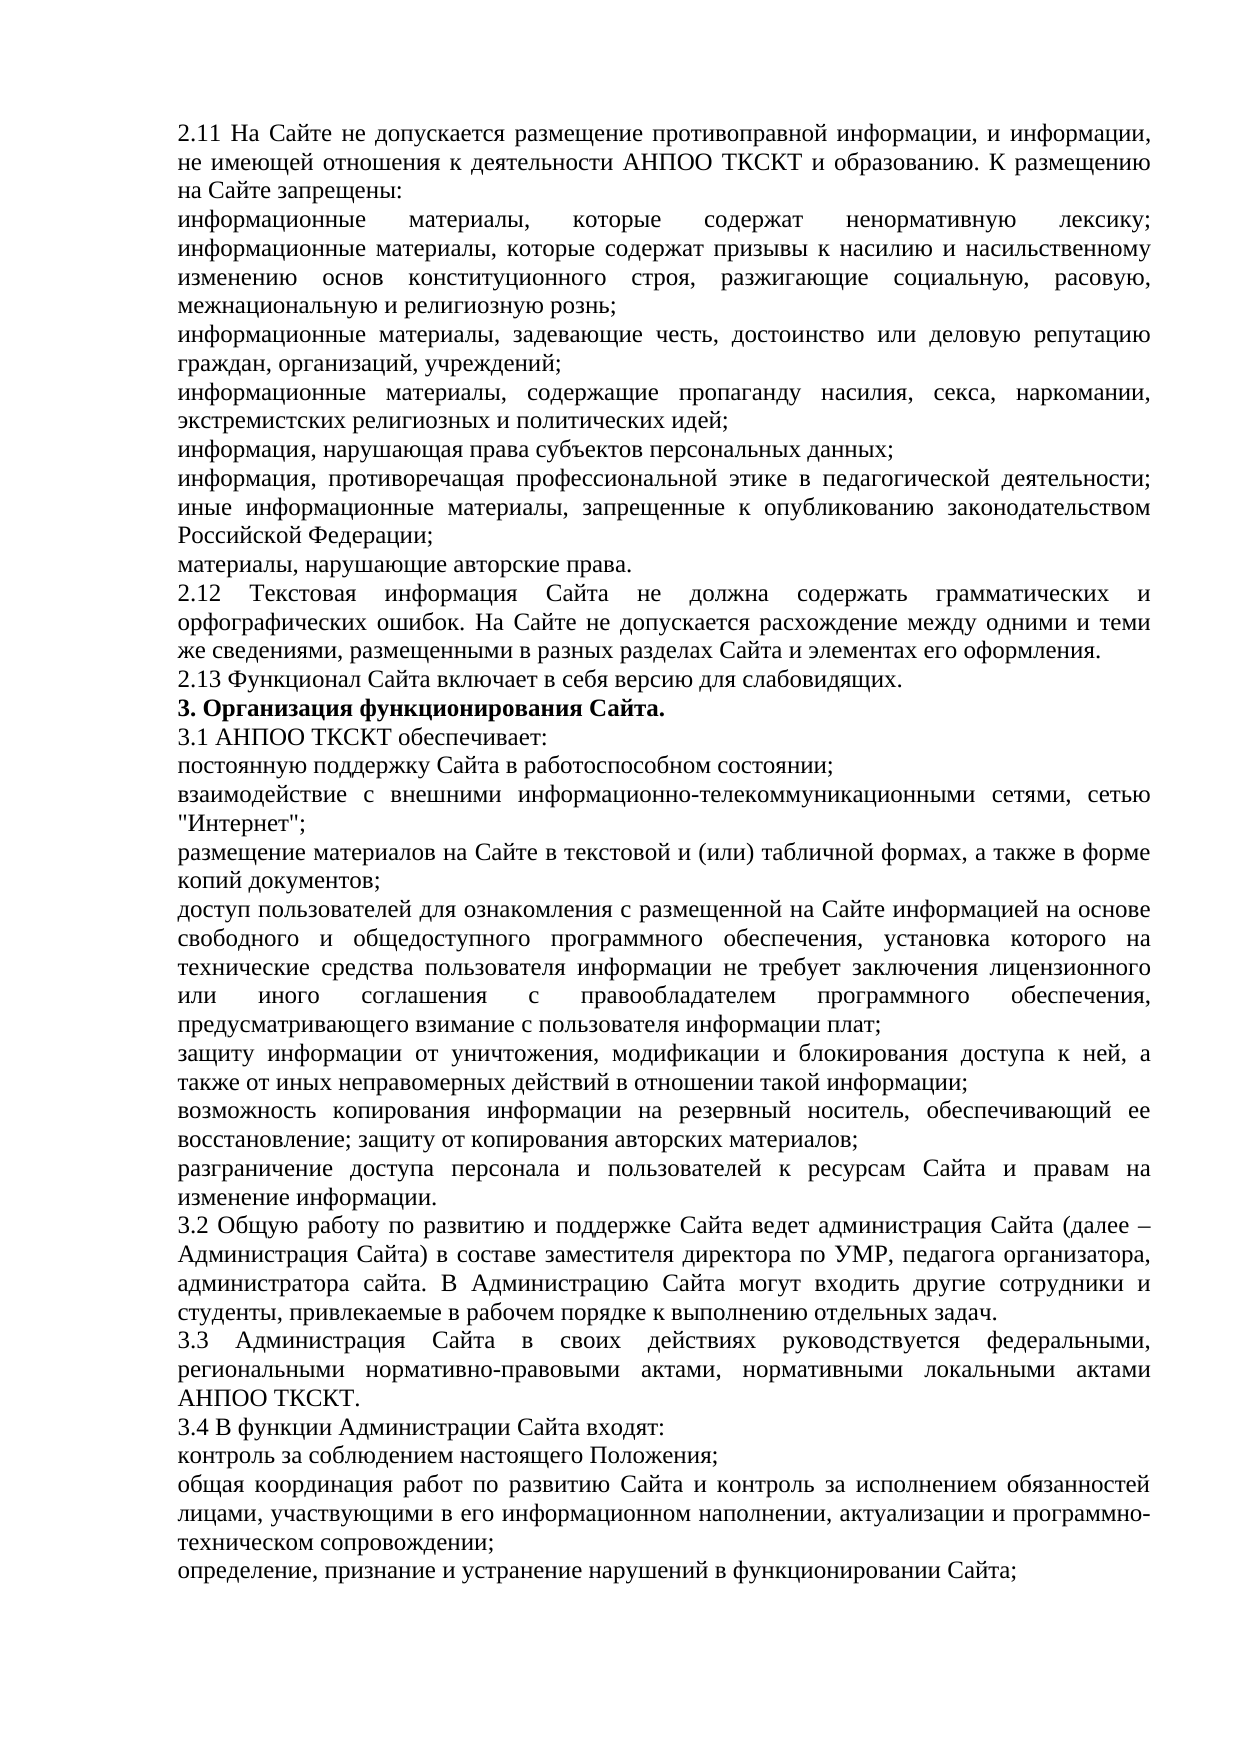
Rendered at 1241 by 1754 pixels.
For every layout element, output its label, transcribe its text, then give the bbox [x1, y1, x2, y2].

text защиту информации от уничтожения, модификации и блокирования доступа к ней, а также от иных неправомерных действий в отношении такой информации; [177, 1038, 1152, 1096]
text 3.2 Общую работу по развитию и поддержке Сайта ведет администрация Сайта (далее – Администрация Сайта) в составе заместителя директора по УМР, педагога организатора, администратора сайта. В Администрацию Сайта могут входить другие сотрудники и студенты, привлекаемые в рабочем порядке к выполнению отдельных задач. [177, 1211, 1152, 1326]
text 3. Организация функционирования Сайта. [177, 693, 1152, 722]
text 3.1 АНПОО ТКСКТ обеспечивает: [177, 722, 1152, 751]
text разграничение доступа персонала и пользователей к ресурсам Сайта и правам на изменение информации. [177, 1153, 1152, 1211]
text 3.4 В функции Администрации Сайта входят: [177, 1412, 1152, 1441]
text определение, признание и устранение нарушений в функционировании Сайта; [177, 1556, 1152, 1584]
text информационные материалы, которые содержат ненормативную лексику; информационные материалы, которые содержат призывы к насилию и насильственному изменению основ конституционного строя, разжигающие социальную, расовую, межнациональную и религиозную рознь; [177, 204, 1152, 319]
text информация, противоречащая профессиональной этике в педагогической деятельности; иные информационные материалы, запрещенные к опубликованию законодательством Российской Федерации; [177, 463, 1152, 549]
text общая координация работ по развитию Сайта и контроль за исполнением обязанностей лицами, участвующими в его информационном наполнении, актуализации и программно-техническом сопровождении; [177, 1469, 1152, 1556]
text информационные материалы, содержащие пропаганду насилия, секса, наркомании, экстремистских религиозных и политических идей; [177, 377, 1152, 434]
text размещение материалов на Сайте в текстовой и (или) табличной формах, а также в форме копий документов; [177, 837, 1152, 894]
text 3.3 Администрация Сайта в своих действиях руководствуется федеральными, региональными нормативно-правовыми актами, нормативными локальными актами АНПОО ТКСКТ. [177, 1326, 1152, 1412]
text возможность копирования информации на резервный носитель, обеспечивающий ее восстановление; защиту от копирования авторских материалов; [177, 1096, 1152, 1153]
text информационные материалы, задевающие честь, достоинство или деловую репутацию граждан, организаций, учреждений; [177, 319, 1152, 377]
text контроль за соблюдением настоящего Положения; [177, 1441, 1152, 1469]
text 2.11 На Сайте не допускается размещение противоправной информации, и информации, не имеющей отношения к деятельности АНПОО ТКСКТ и образованию. К размещению на Сайте запрещены: [177, 118, 1152, 204]
text материалы, нарушающие авторские права. [177, 549, 1152, 578]
text 2.12 Текстовая информация Сайта не должна содержать грамматических и орфографических ошибок. На Сайте не допускается расхождение между одними и теми же сведениями, размещенными в разных разделах Сайта и элементах его оформления. [177, 578, 1152, 664]
text информация, нарушающая права субъектов персональных данных; [177, 434, 1152, 463]
text 2.13 Функционал Сайта включает в себя версию для слабовидящих. [177, 664, 1152, 693]
text взаимодействие с внешними информационно-телекоммуникационными сетями, сетью "Интернет"; [177, 779, 1152, 837]
text постоянную поддержку Сайта в работоспособном состоянии; [177, 751, 1152, 779]
text доступ пользователей для ознакомления с размещенной на Сайте информацией на основе свободного и общедоступного программного обеспечения, установка которого на технические средства пользователя информации не требует заключения лицензионного или иного соглашения с правообладателем программного обеспечения, предусматривающего взимание с пользователя информации плат; [177, 894, 1152, 1038]
